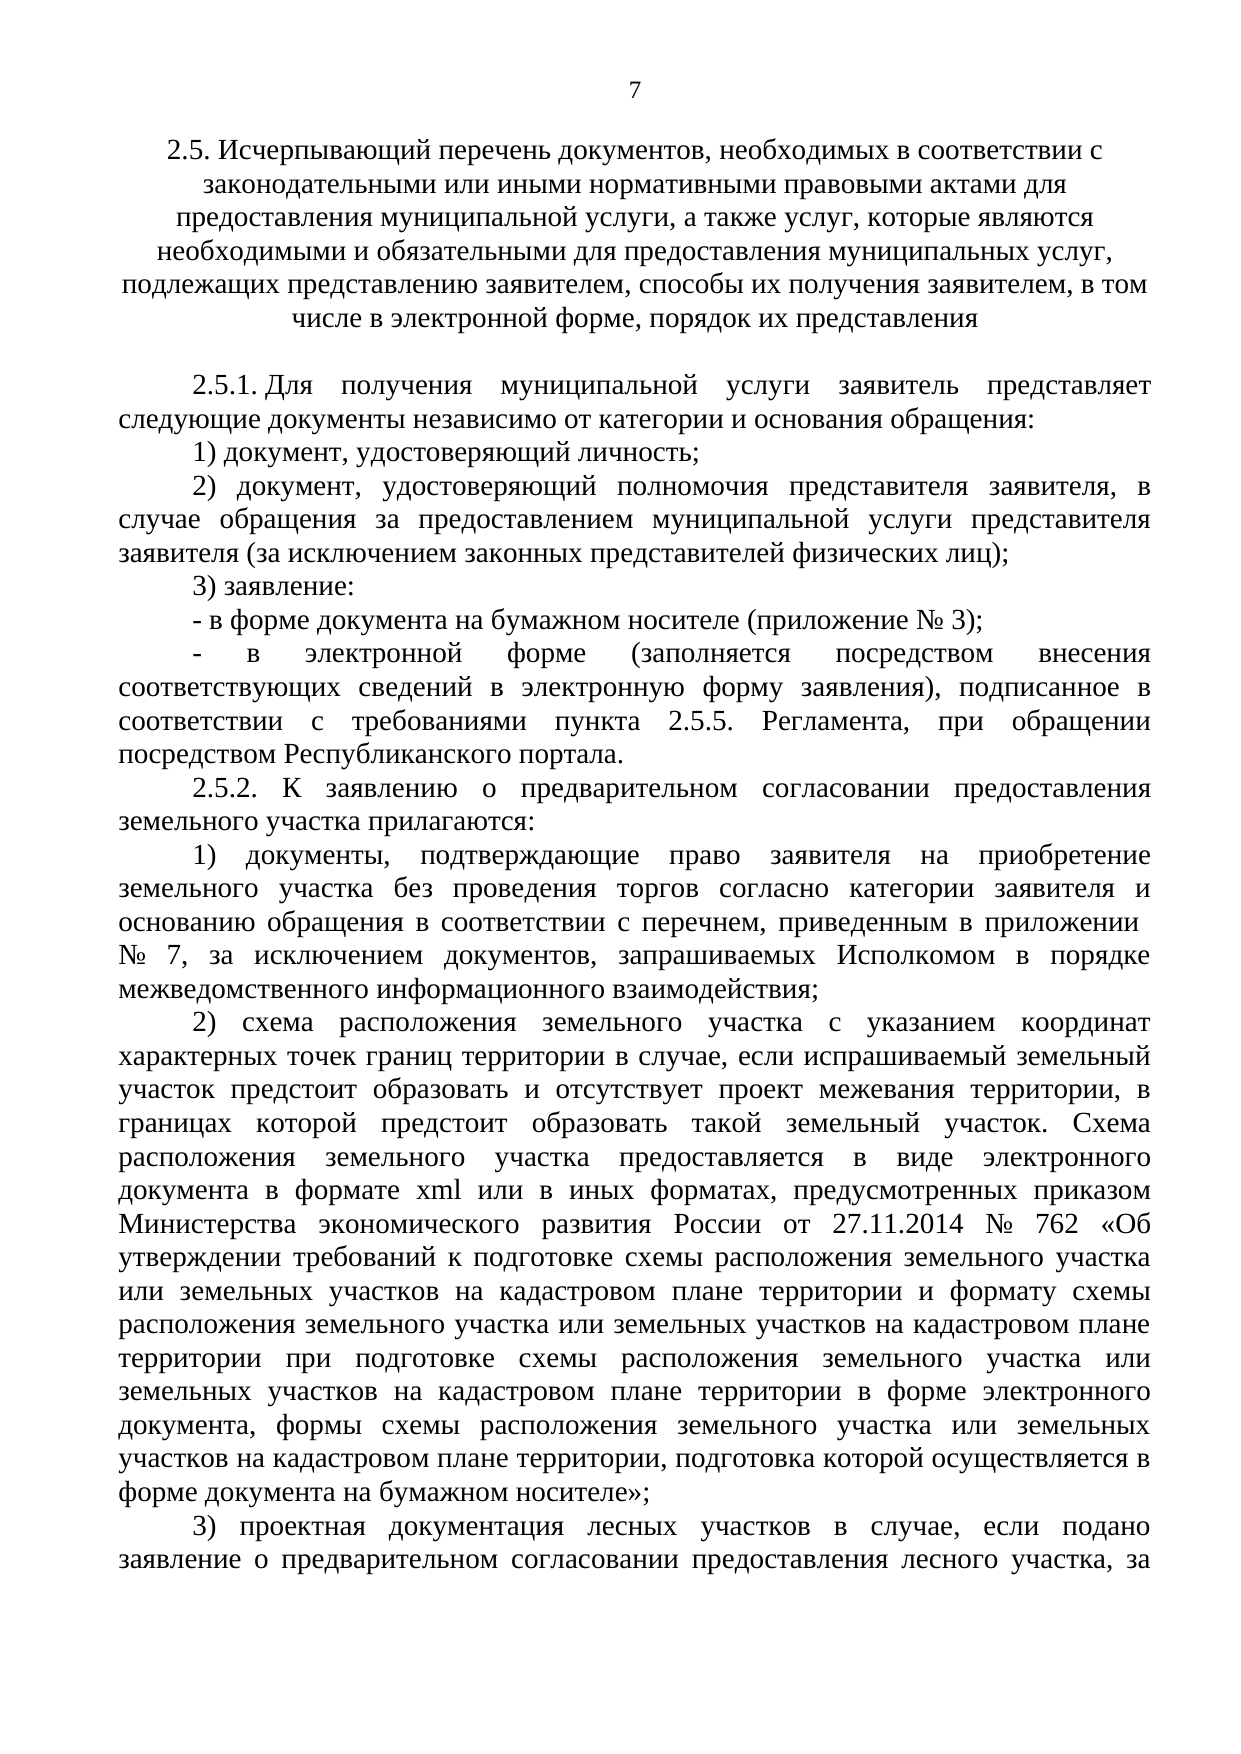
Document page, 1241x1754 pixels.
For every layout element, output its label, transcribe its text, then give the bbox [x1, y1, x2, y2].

text 2.5.2. К заявлению о предварительном согласовании предоставления земельного участка прилагаются: [118, 770, 1152, 837]
text 1) документ, удостоверяющий личность; [118, 434, 1152, 468]
text 2) схема расположения земельного участка с указанием координат характерных точек границ территории в случае, если испрашиваемый земельный участок предстоит образовать и отсутствует проект межевания территории, в границах которой предстоит образовать такой земельный участок. Схема расположения земельного участка предоставляется в виде электронного документа в формате xml или в иных форматах, предусмотренных приказом Министерства экономического развития России от 27.11.2014 № 762 «Об утверждении требований к подготовке схемы расположения земельного участка или земельных участков на кадастровом плане территории и формату схемы расположения земельного участка или земельных участков на кадастровом плане территории при подготовке схемы расположения земельного участка или земельных участков на кадастровом плане территории в форме электронного документа, формы схемы расположения земельного участка или земельных участков на кадастровом плане территории, подготовка которой осуществляется в форме документа на бумажном носителе»; [118, 1004, 1152, 1508]
text 3) заявление: [118, 568, 1152, 602]
text 2.5. Исчерпывающий перечень документов, необходимых в соответствии с законодательными или иными нормативными правовыми актами для предоставления муниципальной услуги, а также услуг, которые являются необходимыми и обязательными для предоставления муниципальных услуг, подлежащих представлению заявителем, способы их получения заявителем, в том числе в электронной форме, порядок их представления [118, 132, 1152, 334]
text 2.5.1. Для получения муниципальной услуги заявитель представляет следующие документы независимо от категории и основания обращения: [118, 367, 1152, 434]
text 2) документ, удостоверяющий полномочия представителя заявителя, в случае обращения за предоставлением муниципальной услуги представителя заявителя (за исключением законных представителей физических лиц); [118, 468, 1152, 568]
text - в электронной форме (заполняется посредством внесения соответствующих сведений в электронную форму заявления), подписанное в соответствии с требованиями пункта 2.5.5. Регламента, при обращении посредством Республиканского портала. [118, 636, 1152, 770]
text - в форме документа на бумажном носителе (приложение № 3); [118, 602, 1152, 636]
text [118, 1508, 1152, 1575]
text 1) документы, подтверждающие право заявителя на приобретение земельного участка без проведения торгов согласно категории заявителя и основанию обращения в соответствии с перечнем, приведенным в приложении № 7, за исключением документов, запрашиваемых Исполкомом в порядке межведомственного информационного взаимодействия; [118, 837, 1152, 1004]
